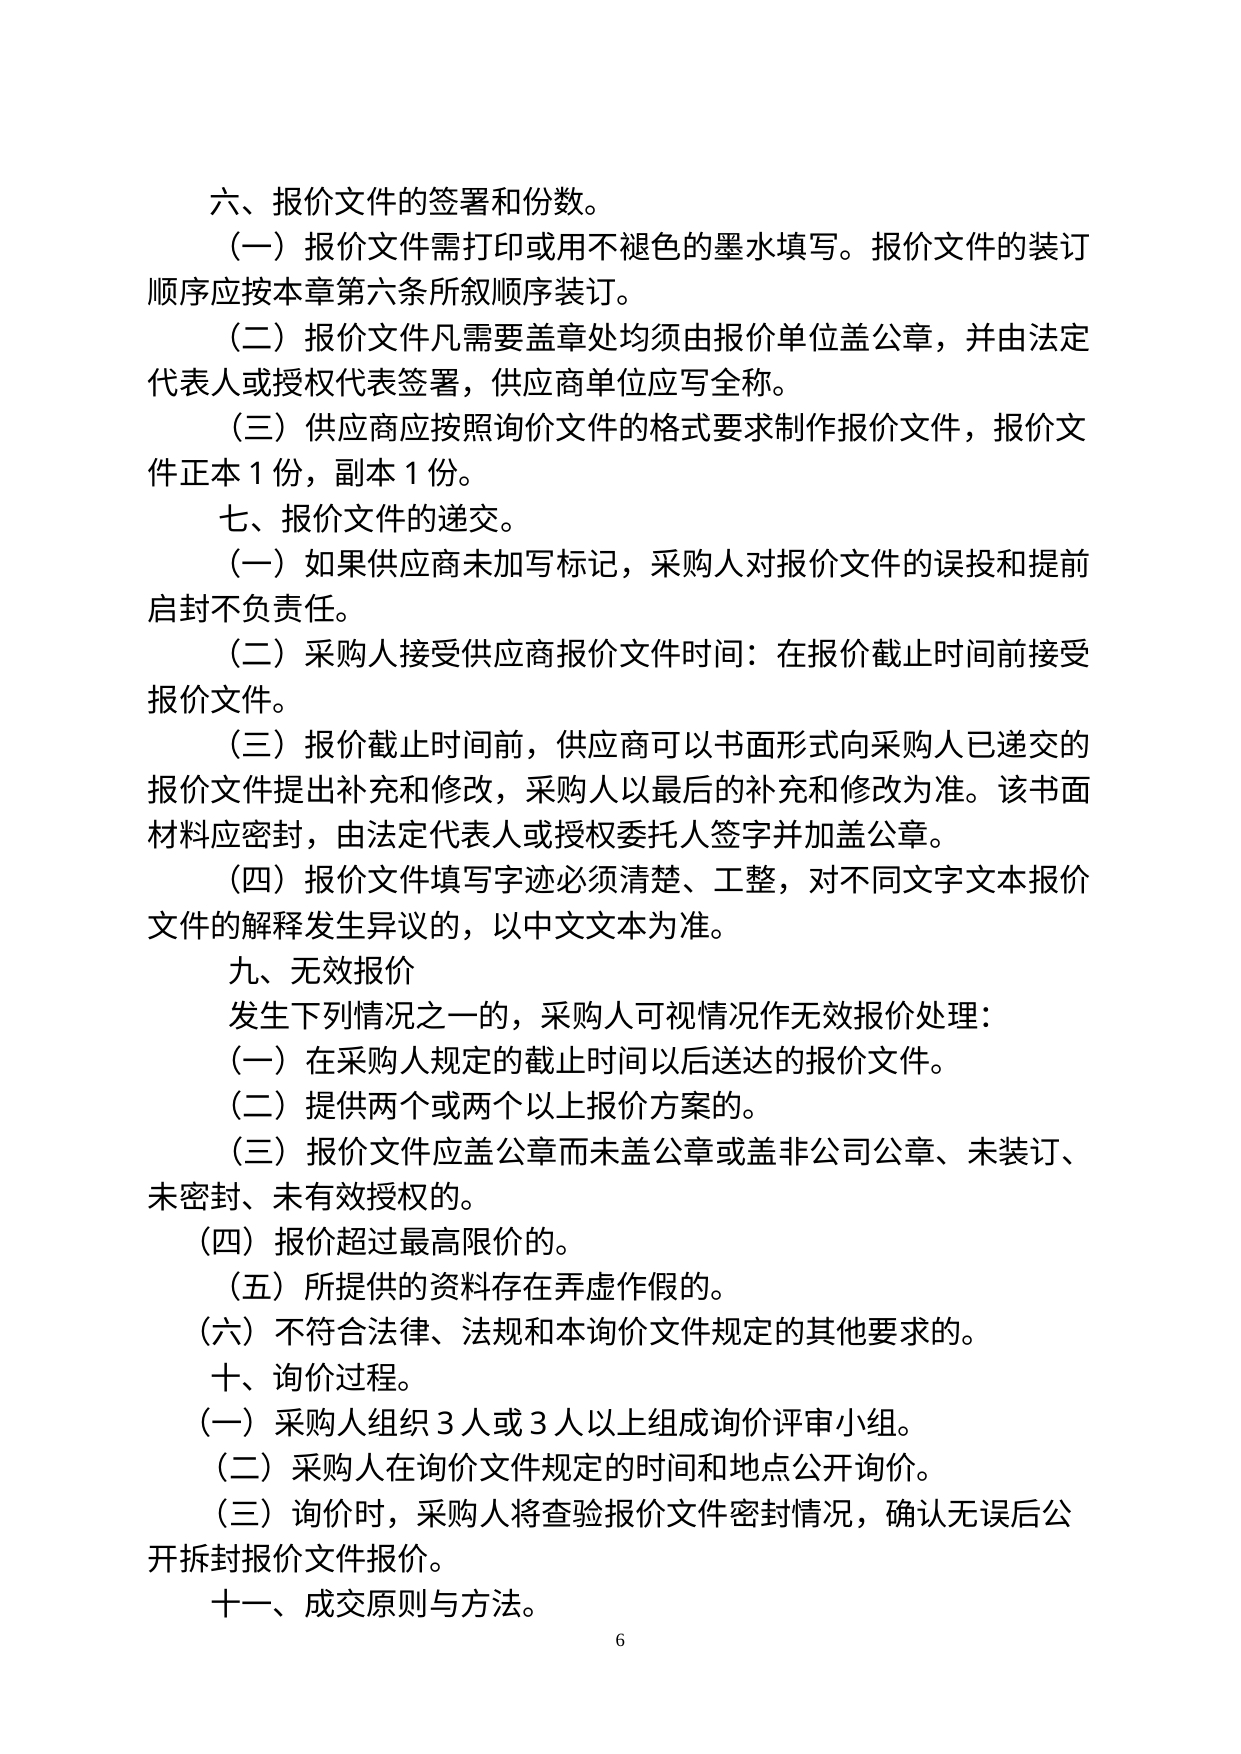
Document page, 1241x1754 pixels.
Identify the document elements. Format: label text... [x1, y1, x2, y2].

text 十、询价过程。 [148, 1353, 1111, 1398]
text 发生下列情况之一的，采购人可视情况作无效报价处理： [148, 991, 1092, 1036]
text （一）报价文件需打印或用不褪色的墨水填写。报价文件的装订顺序应按本章第六条所叙顺序装订。 [148, 222, 1092, 313]
text （三）报价截止时间前，供应商可以书面形式向采购人已递交的报价文件提出补充和修改，采购人以最后的补充和修改为准。该书面材料应密封，由法定代表人或授权委托人签字并加盖公章。 [148, 720, 1092, 856]
text （二）采购人在询价文件规定的时间和地点公开询价。 [148, 1443, 1092, 1489]
text 六、报价文件的签署和份数。 [129, 177, 1092, 222]
text （三）报价文件应盖公章而未盖公章或盖非公司公章、未装订、未密封、未有效授权的。 [148, 1127, 1092, 1217]
text 十一、成交原则与方法。 [148, 1579, 1111, 1624]
text （四）报价超过最高限价的。 [148, 1217, 1092, 1262]
text （二）采购人接受供应商报价文件时间：在报价截止时间前接受报价文件。 [148, 629, 1092, 720]
text （六）不符合法律、法规和本询价文件规定的其他要求的。 [148, 1308, 1092, 1353]
text （一）在采购人规定的截止时间以后送达的报价文件。 [148, 1036, 1092, 1082]
text （三）询价时，采购人将查验报价文件密封情况，确认无误后公开拆封报价文件报价。 [148, 1489, 1092, 1579]
text （一）如果供应商未加写标记，采购人对报价文件的误投和提前启封不负责任。 [148, 539, 1092, 629]
text （二）提供两个或两个以上报价方案的。 [148, 1082, 1092, 1127]
text （四）报价文件填写字迹必须清楚、工整，对不同文字文本报价文件的解释发生异议的，以中文文本为准。 [148, 856, 1092, 946]
text （二）报价文件凡需要盖章处均须由报价单位盖公章，并由法定代表人或授权代表签署，供应商单位应写全称。 [148, 313, 1092, 403]
text 七、报价文件的递交。 [148, 494, 1092, 539]
text （一）采购人组织3人或3人以上组成询价评审小组。 [148, 1398, 1092, 1443]
text （五）所提供的资料存在弄虚作假的。 [148, 1262, 1092, 1308]
text （三）供应商应按照询价文件的格式要求制作报价文件，报价文件正本1份，副本1份。 [148, 403, 1092, 494]
text 九、无效报价 [148, 946, 1092, 991]
